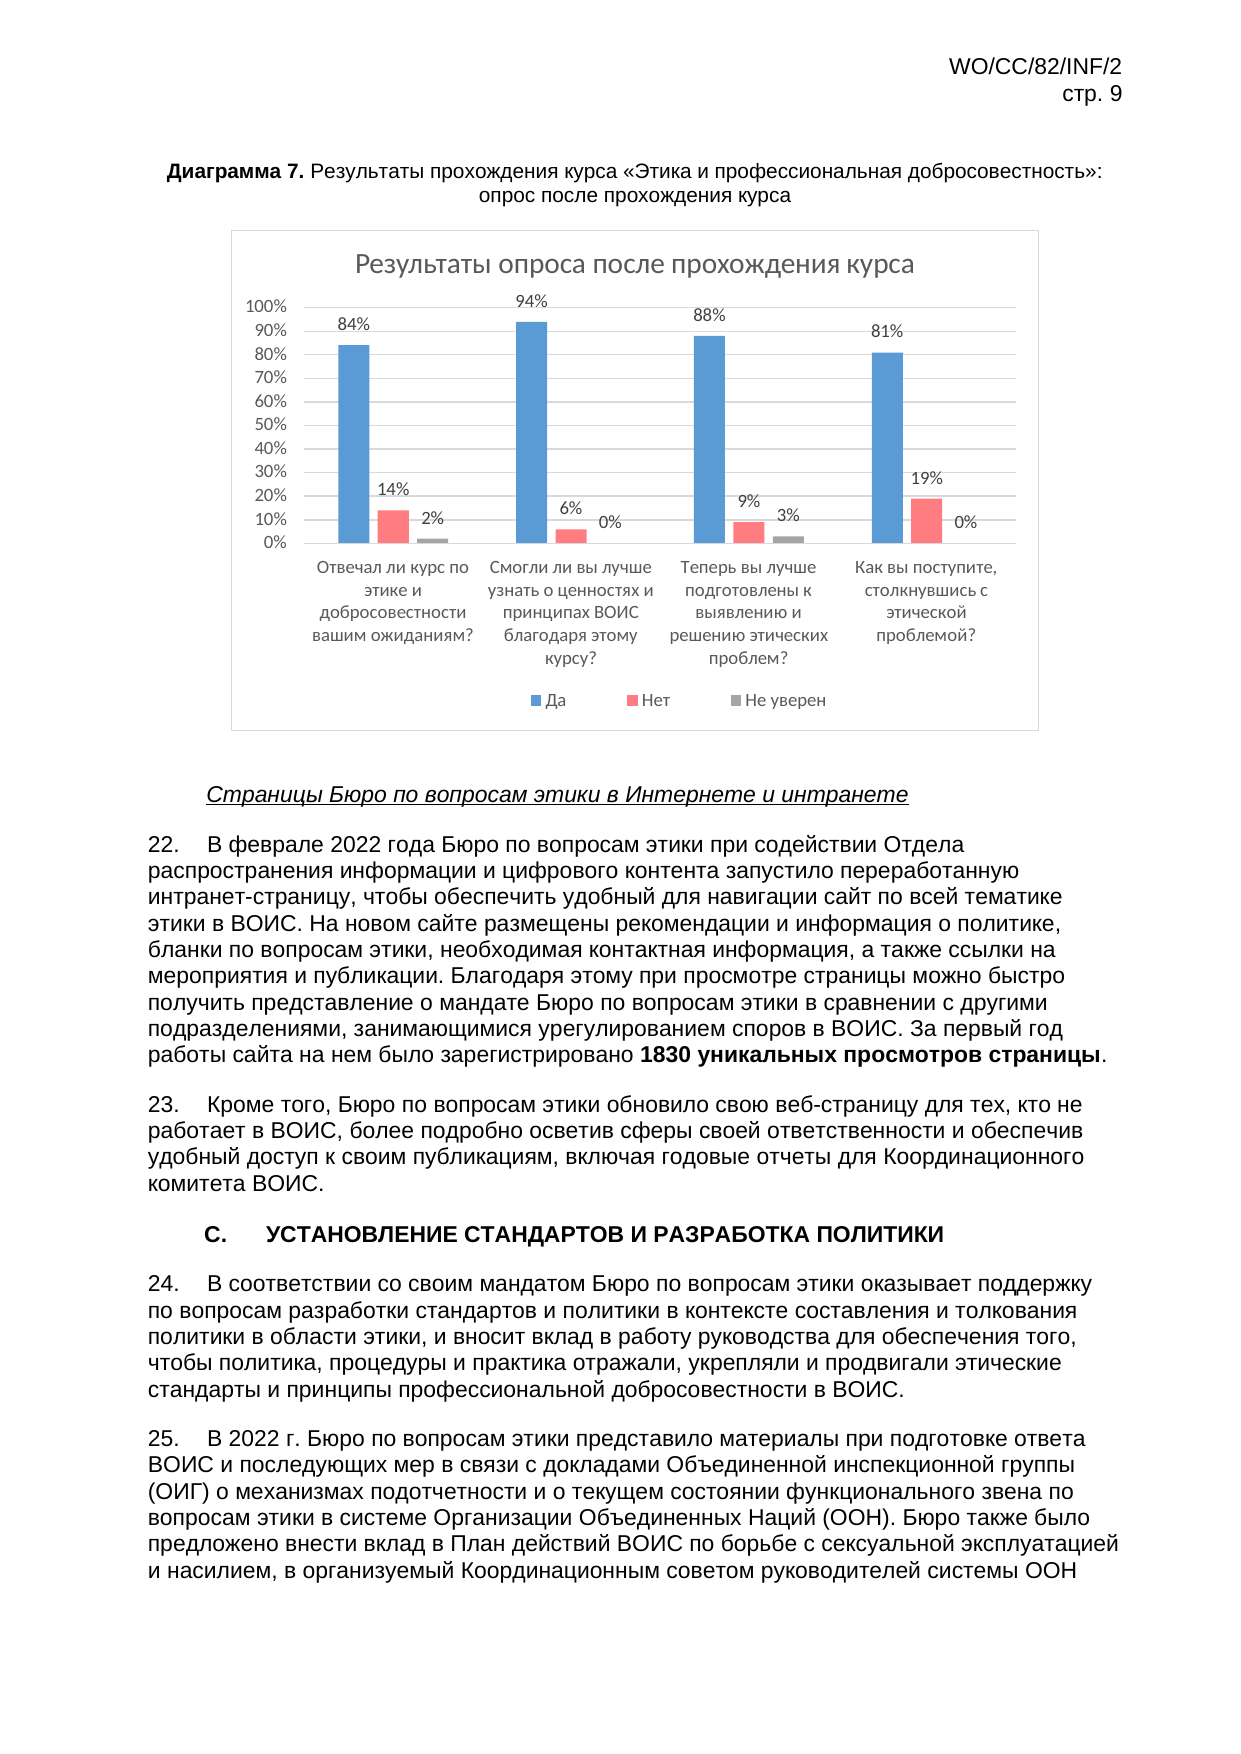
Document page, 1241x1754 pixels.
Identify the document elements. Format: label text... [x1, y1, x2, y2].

text Кроме того, Бюро по вопросам этики обновило свою веб-страницу для тех, кто не работает в ВОИС, более подробно осветив сферы своей ответственности и обеспечив удобный доступ к своим публикациям, включая годовые отчеты для Координационного комитета ВОИС. [148, 1091, 1122, 1196]
text Страницы Бюро по вопросам этики в Интернете и интранете [148, 781, 1122, 808]
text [148, 1425, 1122, 1583]
text В соответствии со своим мандатом Бюро по вопросам этики оказывает поддержку по вопросам разработки стандартов и политики в контексте составления и толкования политики в области этики, и вносит вклад в работу руководства для обеспечения того, чтобы политика, процедуры и практика отражали, укрепляли и продвигали этические стандарты и принципы профессиональной добросовестности в ВОИС. [148, 1270, 1122, 1402]
text C. установление стандартов и разработка политики [204, 1221, 1122, 1247]
text Диаграмма 7. Результаты прохождения курса «Этика и профессиональная добросовестность»: опрос после прохождения курса [148, 158, 1122, 206]
text В феврале 2022 года Бюро по вопросам этики при содействии Отдела распространения информации и цифрового контента запустило переработанную интранет-страницу, чтобы обеспечить удобный для навигации сайт по всей тематике этики в ВОИС. На новом сайте размещены рекомендации и информация о политике, бланки по вопросам этики, необходимая контактная информация, а также ссылки на мероприятия и публикации. Благодаря этому при просмотре страницы можно быстро получить представление о мандате Бюро по вопросам этики в сравнении с другими подразделениями, занимающимися урегулированием споров в ВОИС. За первый год работы сайта на нем было зарегистрировано 1830 уникальных просмотров страницы. [148, 831, 1122, 1068]
